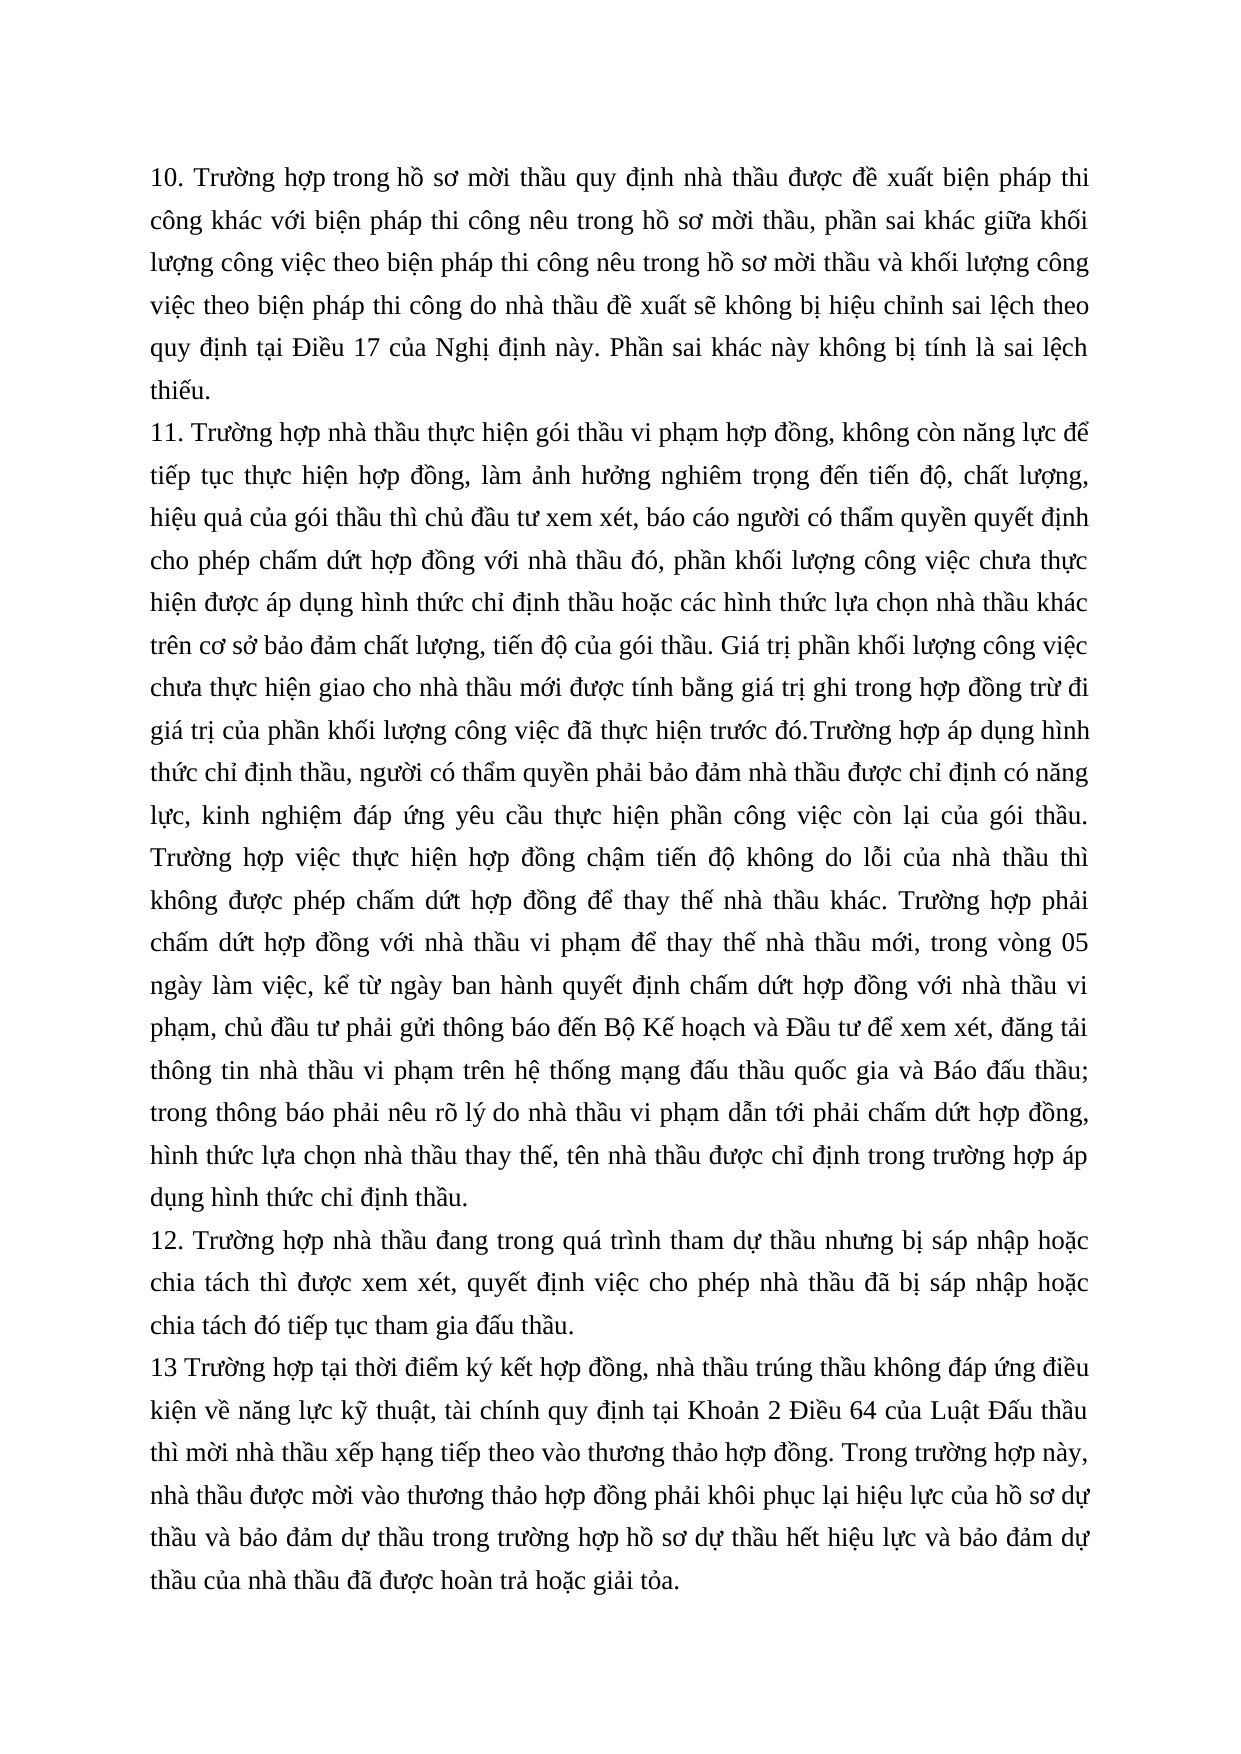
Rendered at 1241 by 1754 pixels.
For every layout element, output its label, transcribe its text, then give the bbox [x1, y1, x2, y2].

text 10. Trường hợp trong hồ sơ mời thầu quy định nhà thầu được đề xuất biện pháp thi công khác với biện pháp thi công nêu trong hồ sơ mời thầu, phần sai khác giữa khối lượng công việc theo biện pháp thi công nêu trong hồ sơ mời thầu và khối lượng công việc theo biện pháp thi công do nhà thầu đề xuất sẽ không bị hiệu chỉnh sai lệch theo quy định tại Điều 17 của Nghị định này. Phần sai khác này không bị tính là sai lệch thiếu. [150, 150, 1090, 405]
text 11. Trường hợp nhà thầu thực hiện gói thầu vi phạm hợp đồng, không còn năng lực để tiếp tục thực hiện hợp đồng, làm ảnh hưởng nghiêm trọng đến tiến độ, chất lượng, hiệu quả của gói thầu thì chủ đầu tư xem xét, báo cáo người có thẩm quyền quyết định cho phép chấm dứt hợp đồng với nhà thầu đó, phần khối lượng công việc chưa thực hiện được áp dụng hình thức chỉ định thầu hoặc các hình thức lựa chọn nhà thầu khác trên cơ sở bảo đảm chất lượng, tiến độ của gói thầu. Giá trị phần khối lượng công việc chưa thực hiện giao cho nhà thầu mới được tính bằng giá trị ghi trong hợp đồng trừ đi giá trị của phần khối lượng công việc đã thực hiện trước đó.Trường hợp áp dụng hình thức chỉ định thầu, người có thẩm quyền phải bảo đảm nhà thầu được chỉ định có năng lực, kinh nghiệm đáp ứng yêu cầu thực hiện phần công việc còn lại của gói thầu. Trường hợp việc thực hiện hợp đồng chậm tiến độ không do lỗi của nhà thầu thì không được phép chấm dứt hợp đồng để thay thế nhà thầu khác. Trường hợp phải chấm dứt hợp đồng với nhà thầu vi phạm để thay thế nhà thầu mới, trong vòng 05 ngày làm việc, kể từ ngày ban hành quyết định chấm dứt hợp đồng với nhà thầu vi phạm, chủ đầu tư phải gửi thông báo đến Bộ Kế hoạch và Đầu tư để xem xét, đăng tải thông tin nhà thầu vi phạm trên hệ thống mạng đấu thầu quốc gia và Báo đấu thầu; trong thông báo phải nêu rõ lý do nhà thầu vi phạm dẫn tới phải chấm dứt hợp đồng, hình thức lựa chọn nhà thầu thay thế, tên nhà thầu được chỉ định trong trường hợp áp dụng hình thức chỉ định thầu. [150, 405, 1090, 1212]
text 13 Trường hợp tại thời điểm ký kết hợp đồng, nhà thầu trúng thầu không đáp ứng điều kiện về năng lực kỹ thuật, tài chính quy định tại Khoản 2 Điều 64 của Luật Đấu thầu thì mời nhà thầu xếp hạng tiếp theo vào thương thảo hợp đồng. Trong trường hợp này, nhà thầu được mời vào thương thảo hợp đồng phải khôi phục lại hiệu lực của hồ sơ dự thầu và bảo đảm dự thầu trong trường hợp hồ sơ dự thầu hết hiệu lực và bảo đảm dự thầu của nhà thầu đã được hoàn trả hoặc giải tỏa. [150, 1340, 1090, 1595]
text 12. Trường hợp nhà thầu đang trong quá trình tham dự thầu nhưng bị sáp nhập hoặc chia tách thì được xem xét, quyết định việc cho phép nhà thầu đã bị sáp nhập hoặc chia tách đó tiếp tục tham gia đấu thầu. [150, 1212, 1090, 1340]
